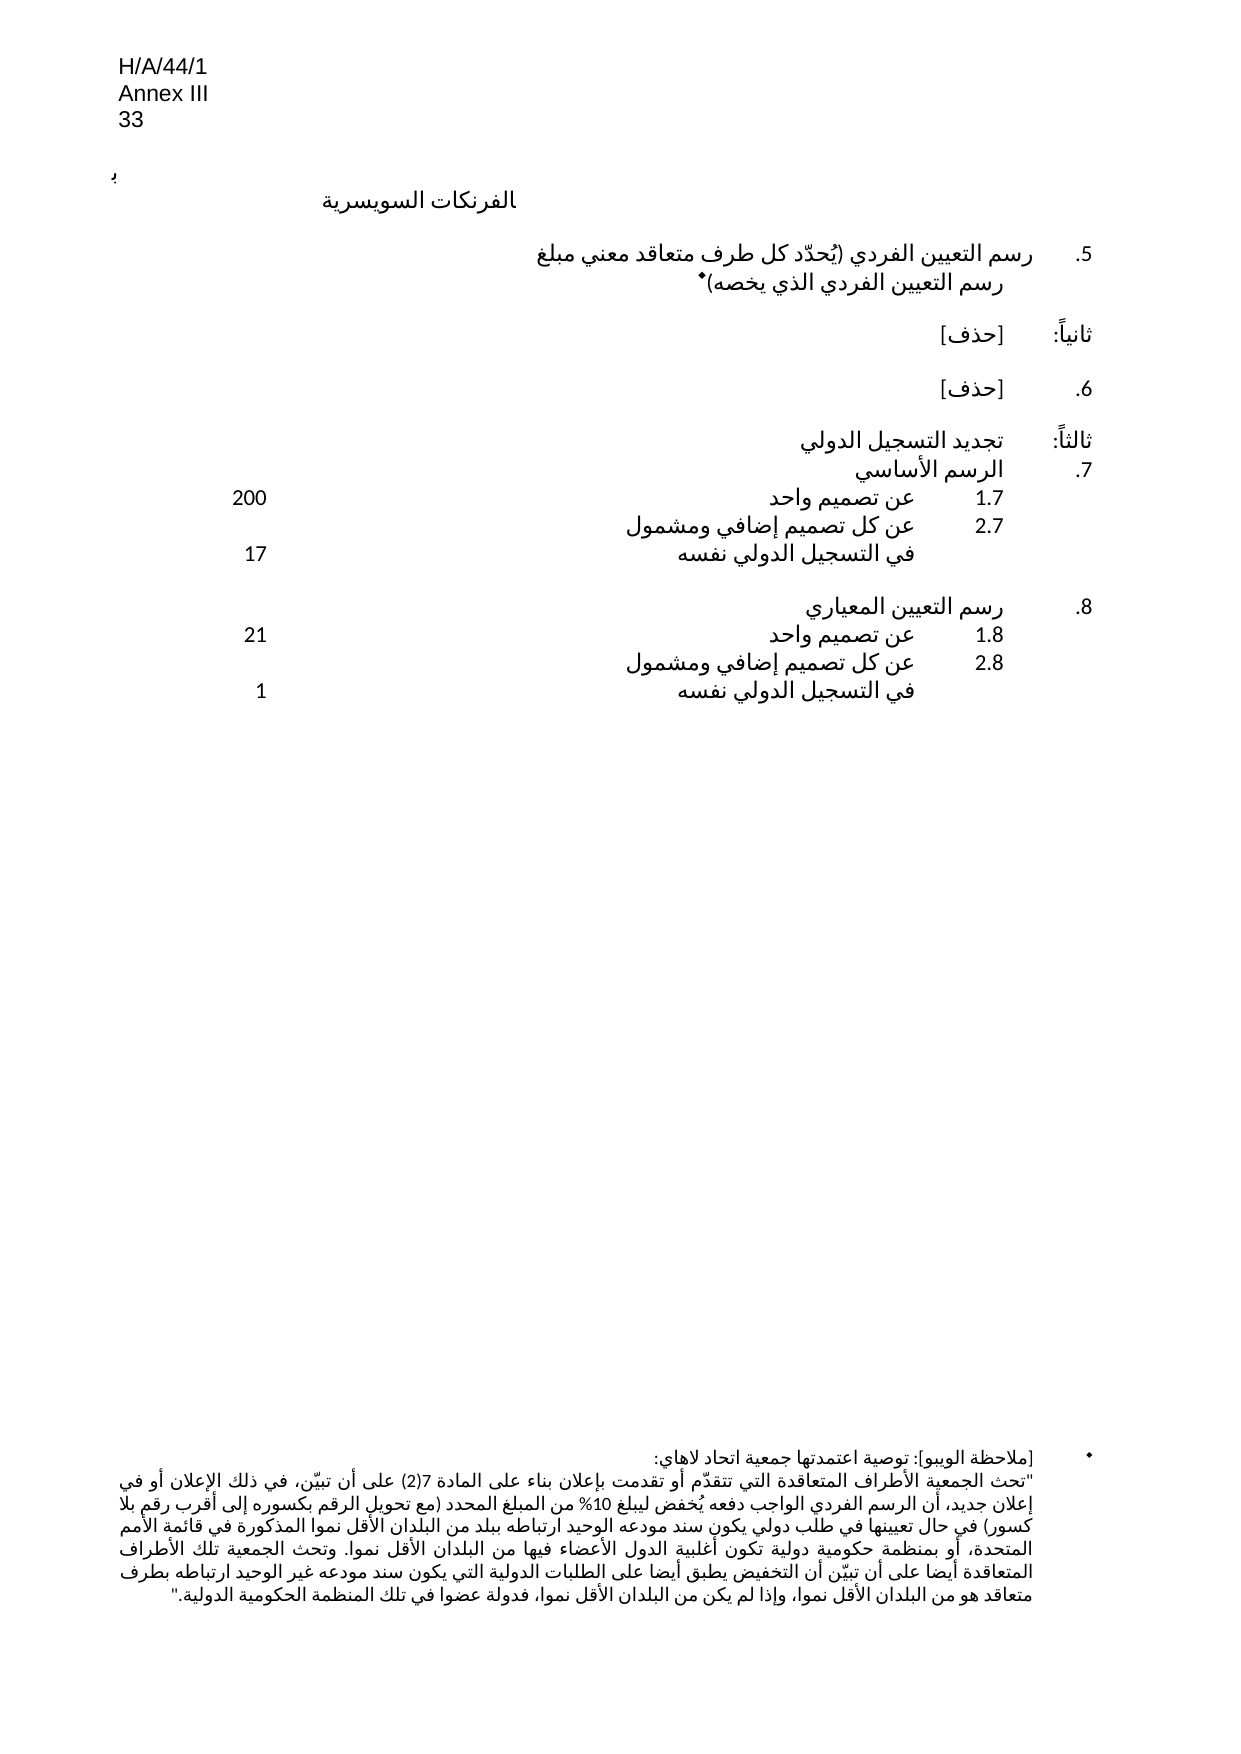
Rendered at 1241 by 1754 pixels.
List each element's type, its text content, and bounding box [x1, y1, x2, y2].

text 6. [حذف] [118, 374, 1092, 402]
text 1.8 عن تصميم واحد 21 [118, 620, 1004, 648]
text 7. الرسم الأساسي [118, 455, 1092, 483]
text ثالثاً: تجديد التسجيل الدولي [118, 427, 1092, 455]
text 1.7 عن تصميم واحد 200 [118, 483, 1004, 511]
text في التسجيل الدولي نفسه 17 [118, 539, 915, 567]
text في التسجيل الدولي نفسه 1 [118, 676, 915, 704]
text 8. رسم التعيين المعياري [118, 592, 1092, 620]
text ثانياً: [حذف] [118, 321, 1092, 349]
text بالفرنكات السويسرية [118, 158, 516, 214]
text 5. رسم التعيين الفردي (يُحدّد كل طرف متعاقد معني مبلغ [118, 239, 1093, 268]
text رسم التعيين الفردي الذي يخصه) [118, 268, 1004, 296]
text 2.7 عن كل تصميم إضافي ومشمول [118, 511, 1004, 539]
text 2.8 عن كل تصميم إضافي ومشمول [118, 648, 1004, 676]
